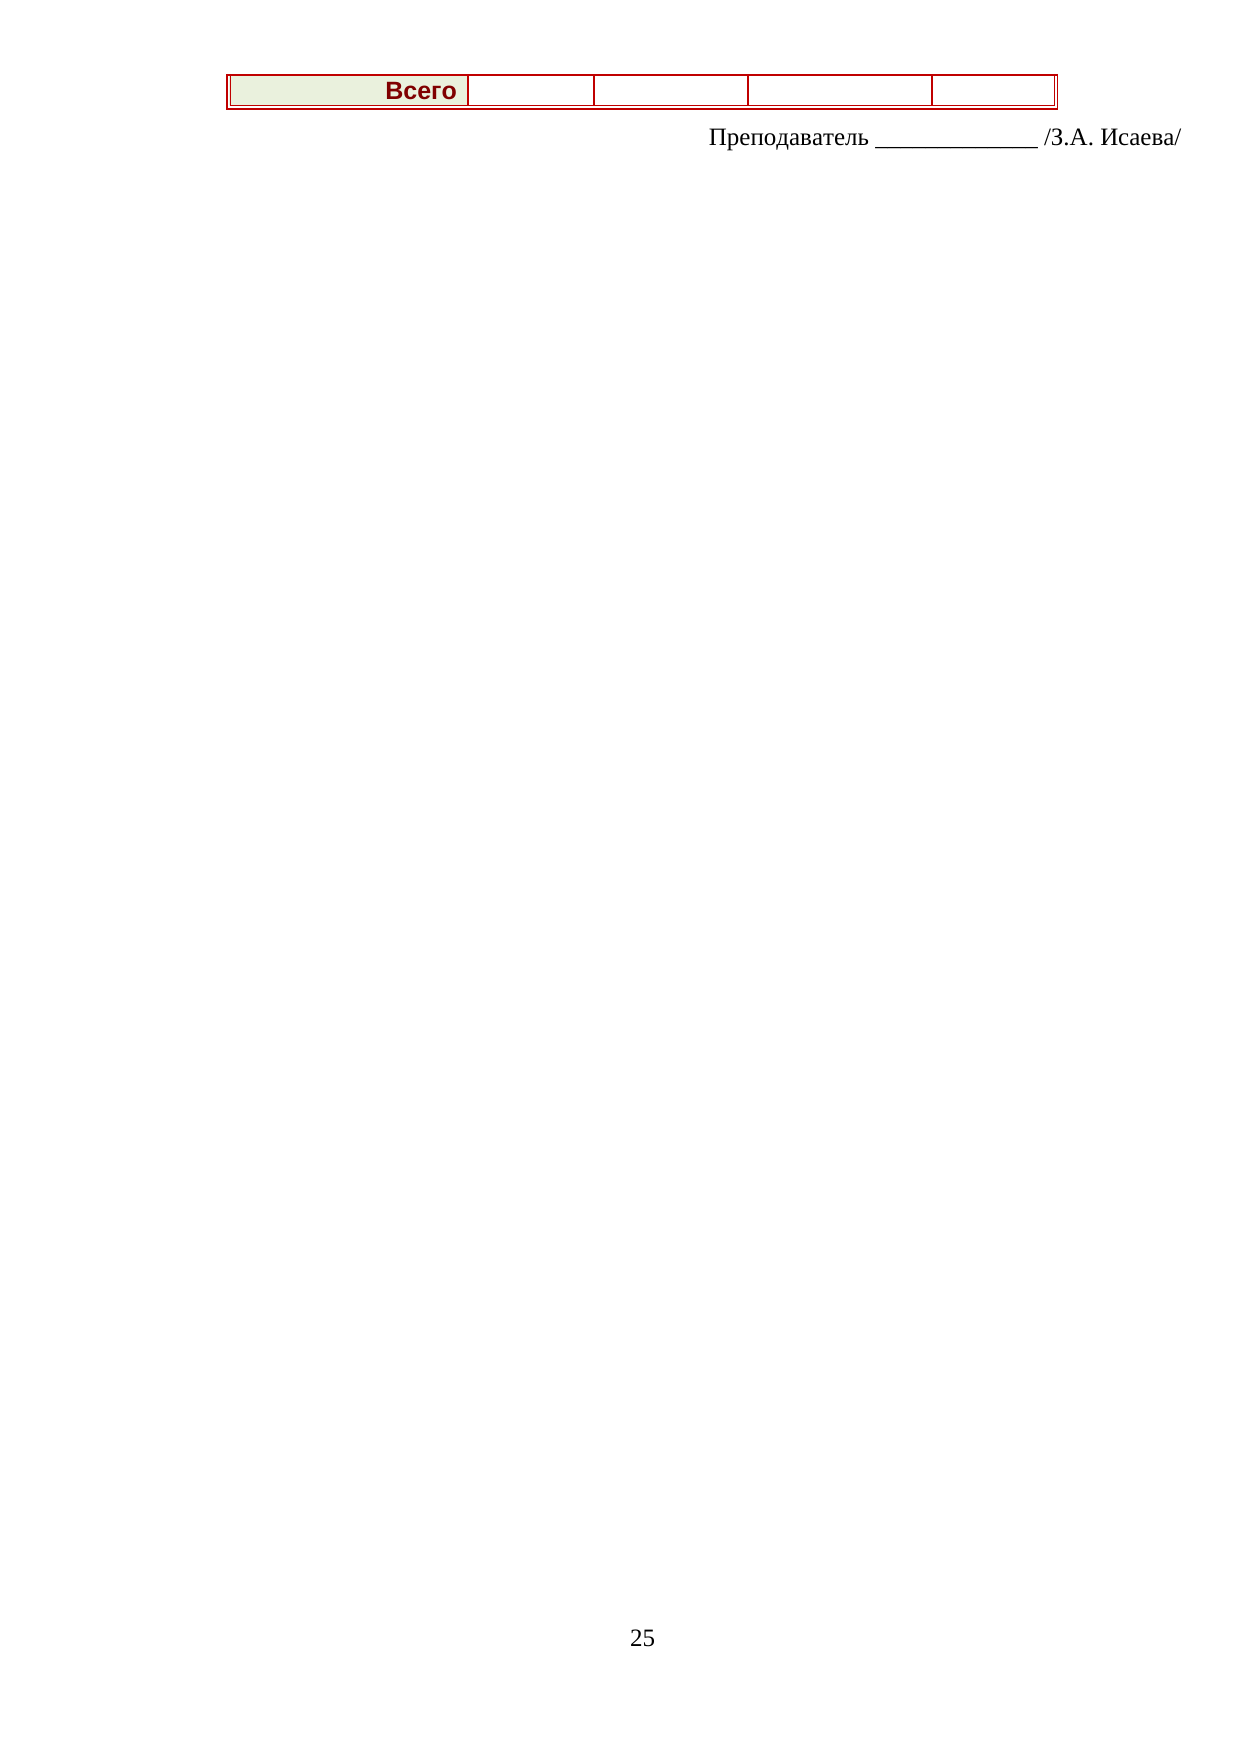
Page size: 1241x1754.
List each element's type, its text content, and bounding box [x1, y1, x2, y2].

table_cell [749, 76, 931, 105]
table_cell [595, 76, 747, 105]
table_cell [469, 76, 593, 105]
table_cell Всего [231, 76, 467, 105]
table_cell [933, 76, 1054, 105]
text Преподаватель _____________ /З.А. Исаева/ [103, 122, 1181, 151]
